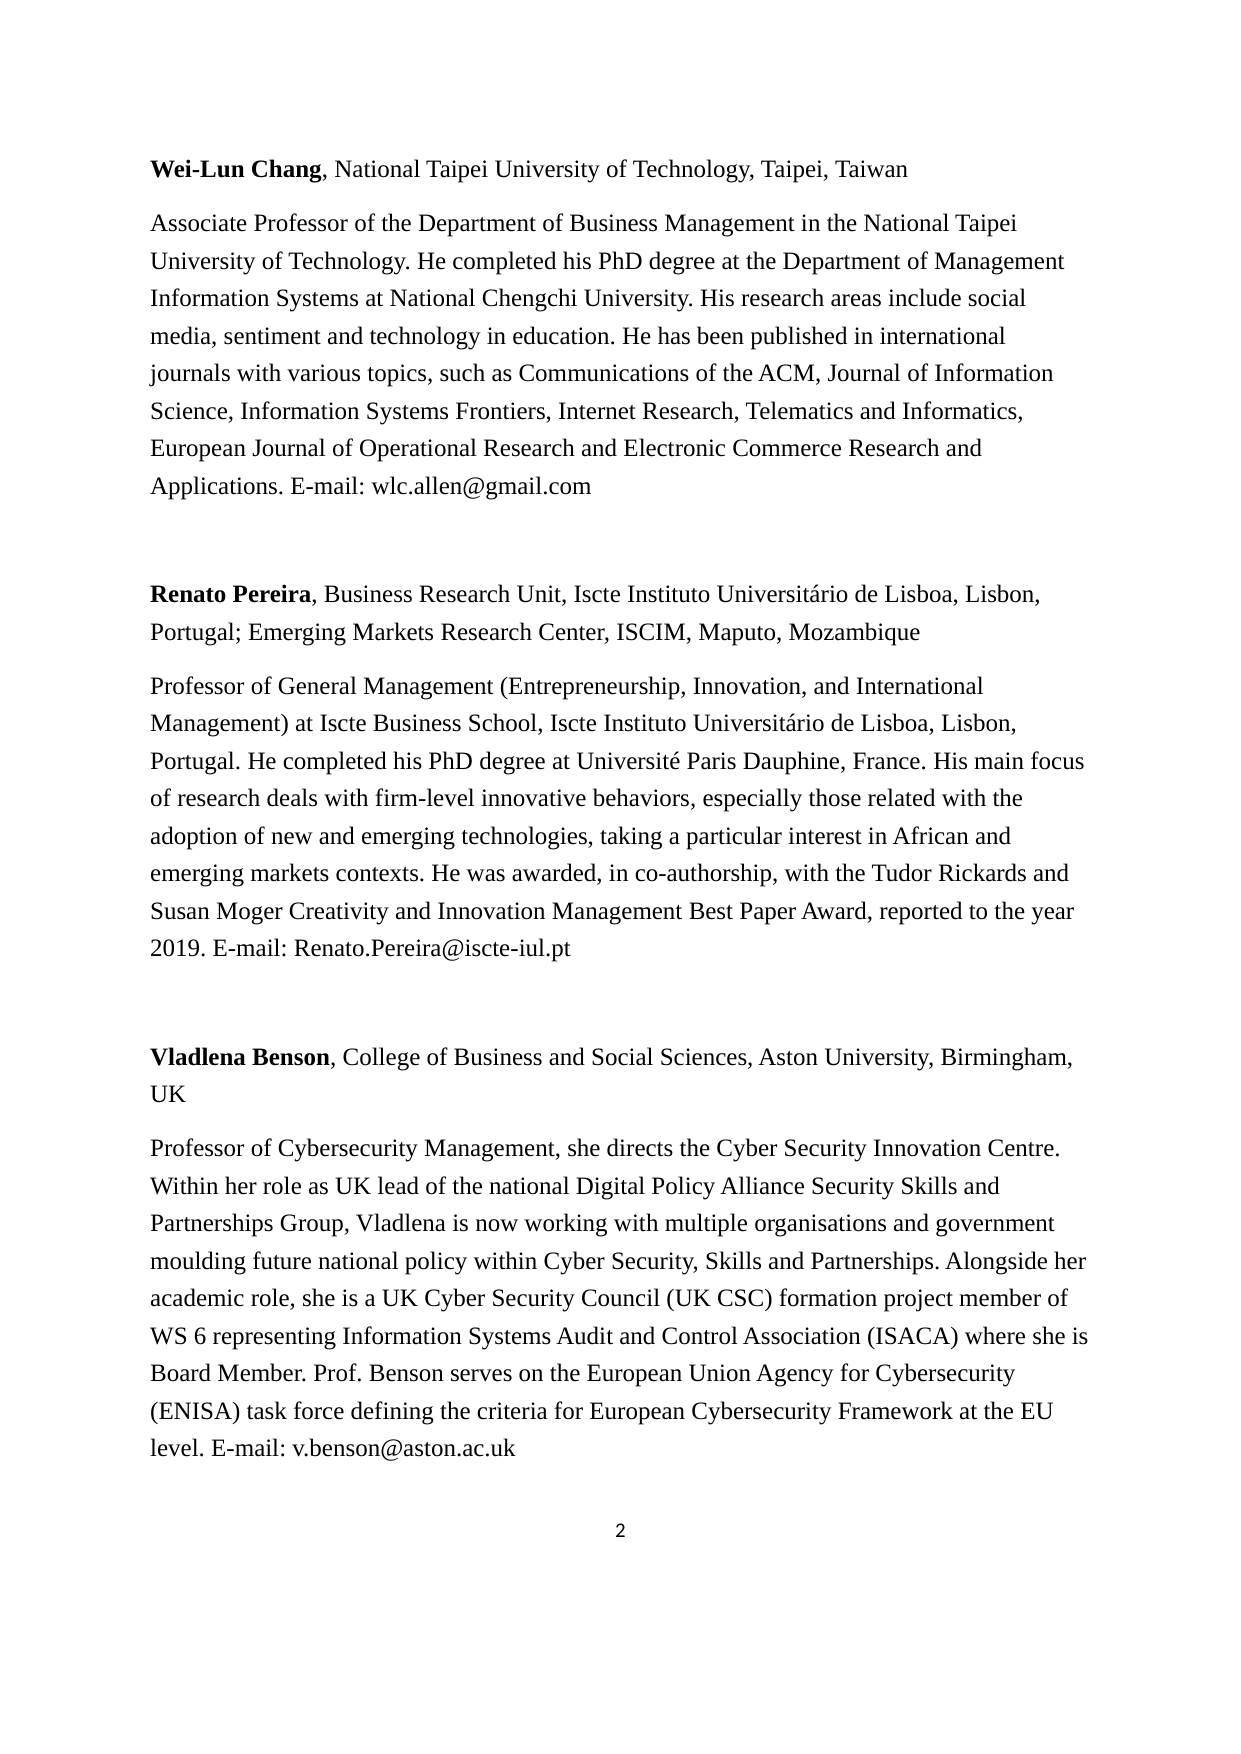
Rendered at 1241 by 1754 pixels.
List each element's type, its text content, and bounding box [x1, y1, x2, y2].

text Professor of General Management (Entrepreneurship, Innovation, and International Management) at Iscte Business School, Iscte Instituto Universitário de Lisboa, Lisbon, Portugal. He completed his PhD degree at Université Paris Dauphine, France. His main focus of research deals with firm-level innovative behaviors, especially those related with the adoption of new and emerging technologies, taking a particular interest in African and emerging markets contexts. He was awarded, in co-authorship, with the Tudor Rickards and Susan Moger Creativity and Innovation Management Best Paper Award, reported to the year 2019. E-mail: Renato.Pereira@iscte-iul.pt [150, 667, 1090, 967]
text Renato Pereira, Business Research Unit, Iscte Instituto Universitário de Lisboa, Lisbon, Portugal; Emerging Markets Research Center, ISCIM, Maputo, Mozambique [150, 575, 1090, 650]
text Wei-Lun Chang, National Taipei University of Technology, Taipei, Taiwan [150, 150, 1090, 187]
text Professor of Cybersecurity Management, she directs the Cyber Security Innovation Centre. Within her role as UK lead of the national Digital Policy Alliance Security Skills and Partnerships Group, Vladlena is now working with multiple organisations and government moulding future national policy within Cyber Security, Skills and Partnerships. Alongside her academic role, she is a UK Cyber Security Council (UK CSC) formation project member of WS 6 representing Information Systems Audit and Control Association (ISACA) where she is Board Member. Prof. Benson serves on the European Union Agency for Cybersecurity (ENISA) task force defining the criteria for European Cybersecurity Framework at the EU level. E-mail: v.benson@aston.ac.uk [150, 1129, 1090, 1467]
text Associate Professor of the Department of Business Management in the National Taipei University of Technology. He completed his PhD degree at the Department of Management Information Systems at National Chengchi University. His research areas include social media, sentiment and technology in education. He has been published in international journals with various topics, such as Communications of the ACM, Journal of Information Science, Information Systems Frontiers, Internet Research, Telematics and Informatics, European Journal of Operational Research and Electronic Commerce Research and Applications. E-mail: wlc.allen@gmail.com [150, 204, 1090, 504]
text Vladlena Benson, College of Business and Social Sciences, Aston University, Birmingham, UK [150, 1037, 1090, 1112]
